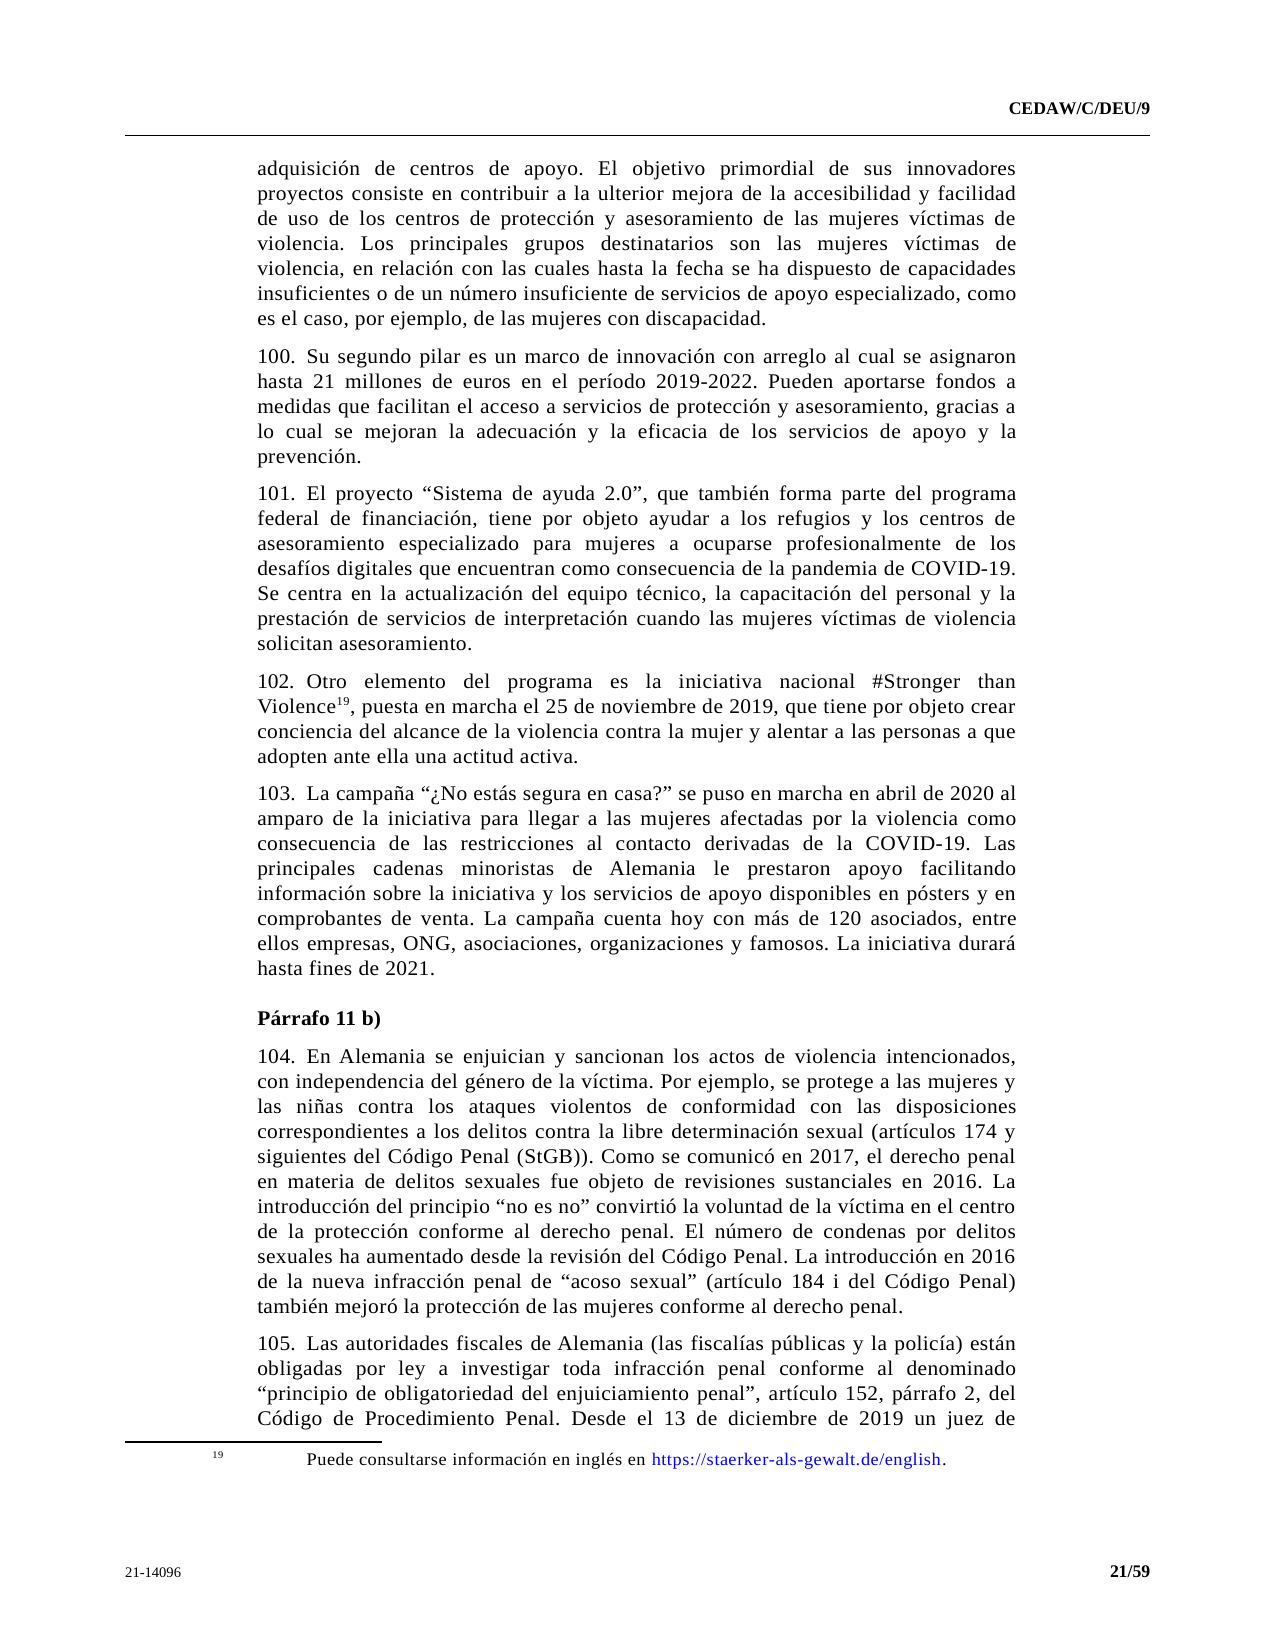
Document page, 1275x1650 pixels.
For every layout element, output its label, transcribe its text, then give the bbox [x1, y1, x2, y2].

list En Alemania se enjuician y sancionan los actos de violencia intencionados, con independencia del género de la víctima. Por ejemplo, se protege a las mujeres y las niñas contra los ataques violentos de conformidad con las disposiciones correspondientes a los delitos contra la libre determinación sexual (artículos 174 y siguientes del Código Penal (StGB)). Como se comunicó en 2017, el derecho penal en materia de delitos sexuales fue objeto de revisiones sustanciales en 2016. La introducción del principio “no es no” convirtió la voluntad de la víctima en el centro de la protección conforme al derecho penal. El número de condenas por delitos sexuales ha aumentado desde la revisión del Código Penal. La introducción en 2016 de la nueva infracción penal de “acoso sexual” (artículo 184 i del Código Penal) también mejoró la protección de las mujeres conforme al derecho penal. [257, 1043, 1018, 1318]
list Otro elemento del programa es la iniciativa nacional #Stronger than Violence, puesta en marcha el 25 de noviembre de 2019, que tiene por objeto crear conciencia del alcance de la violencia contra la mujer y alentar a las personas a que adopten ante ella una actitud activa. [257, 668, 1018, 768]
list Su segundo pilar es un marco de innovación con arreglo al cual se asignaron hasta 21 millones de euros en el período 2019-2022. Pueden aportarse fondos a medidas que facilitan el acceso a servicios de protección y asesoramiento, gracias a lo cual se mejoran la adecuación y la eficacia de los servicios de apoyo y la prevención. [257, 343, 1018, 468]
list La campaña “¿No estás segura en casa?” se puso en marcha en abril de 2020 al amparo de la iniciativa para llegar a las mujeres afectadas por la violencia como consecuencia de las restricciones al contacto derivadas de la COVID-19. Las principales cadenas minoristas de Alemania le prestaron apoyo facilitando información sobre la iniciativa y los servicios de apoyo disponibles en pósters y en comprobantes de venta. La campaña cuenta hoy con más de 120 asociados, entre ellos empresas, ONG, asociaciones, organizaciones y famosos. La iniciativa durará hasta fines de 2021. [257, 781, 1018, 981]
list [257, 1331, 1018, 1431]
list El proyecto “Sistema de ayuda 2.0”, que también forma parte del programa federal de financiación, tiene por objeto ayudar a los refugios y los centros de asesoramiento especializado para mujeres a ocuparse profesionalmente de los desafíos digitales que encuentran como consecuencia de la pandemia de COVID-19. Se centra en la actualización del equipo técnico, la capacitación del personal y la prestación de servicios de interpretación cuando las mujeres víctimas de violencia solicitan asesoramiento. [257, 481, 1018, 656]
text Párrafo 11 b) [125, 1006, 1150, 1031]
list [257, 156, 1018, 331]
